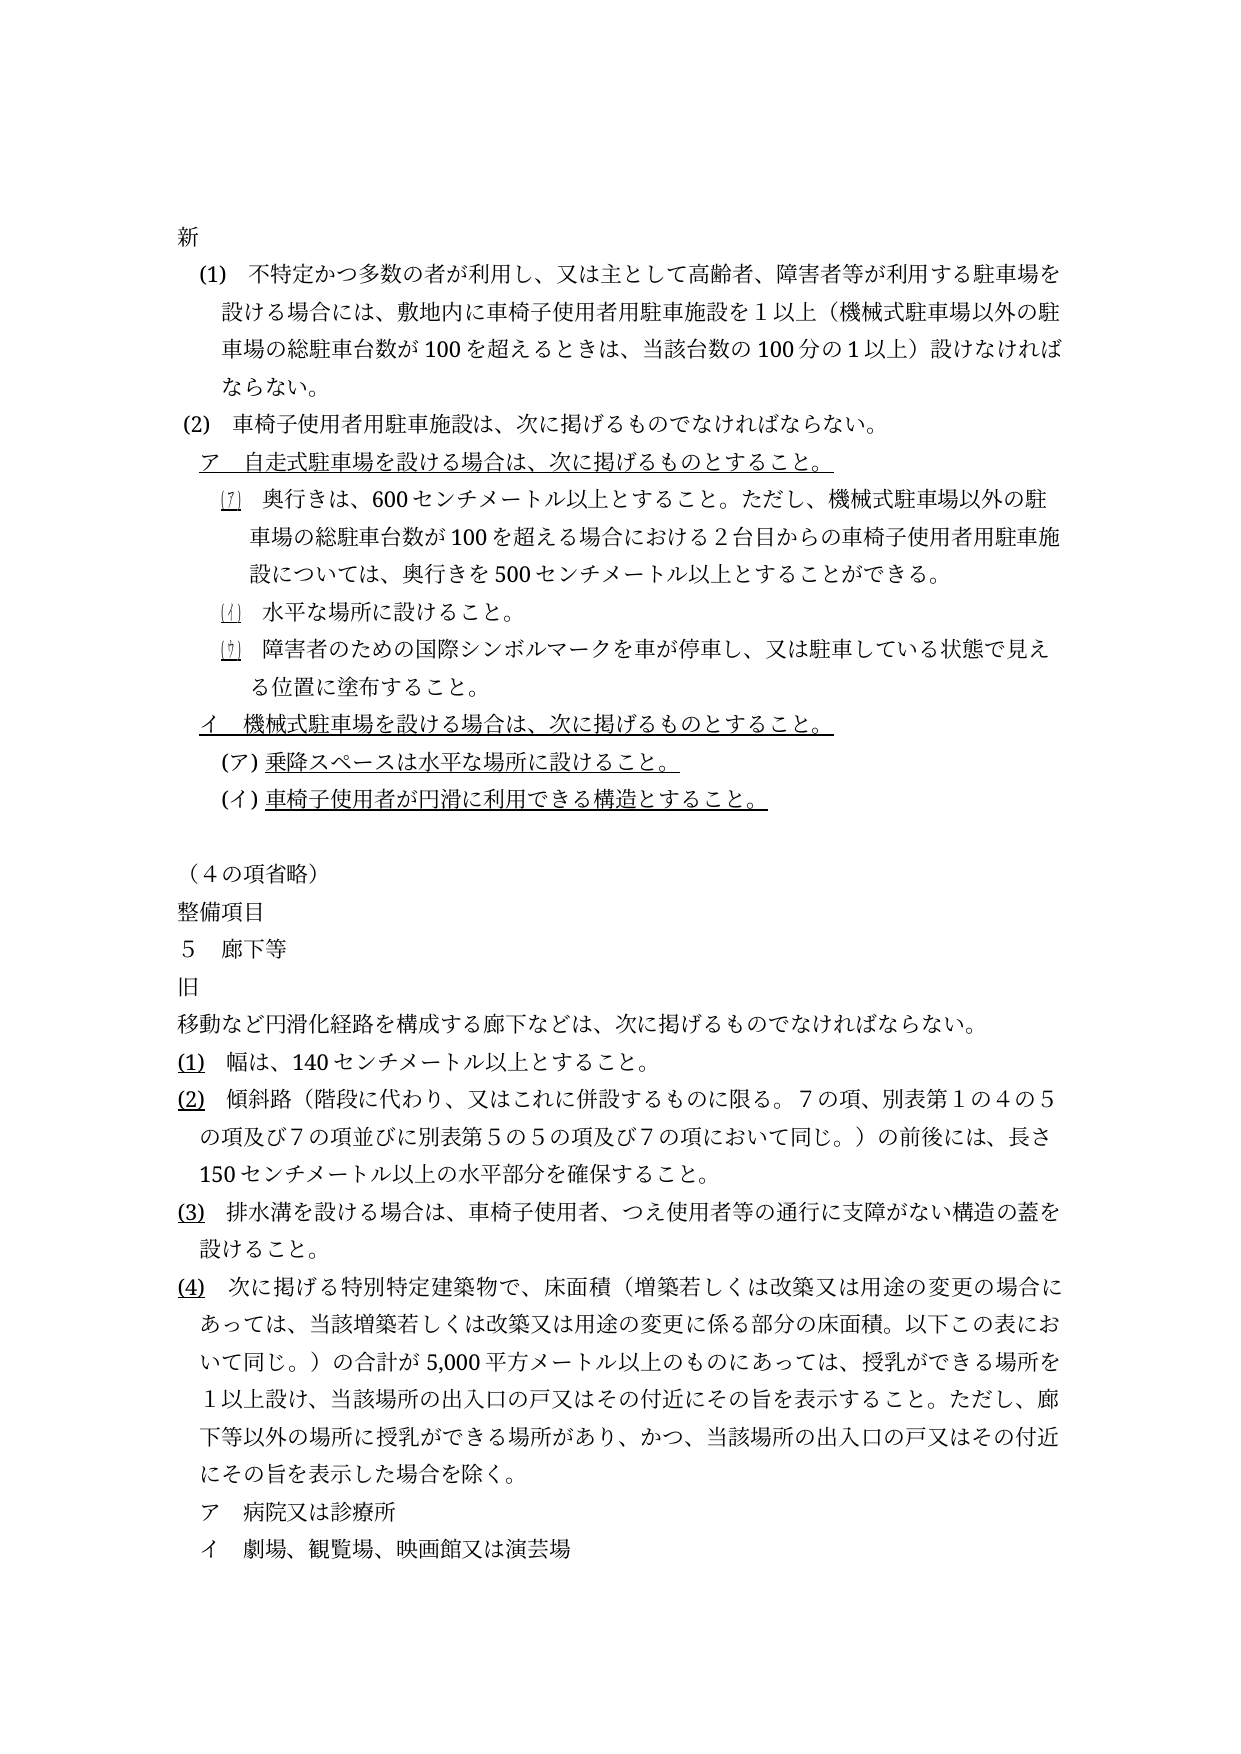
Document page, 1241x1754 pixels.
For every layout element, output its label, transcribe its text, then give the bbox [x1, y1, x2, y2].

text (2) 傾斜路（階段に代わり、又はこれに併設するものに限る。７の項、別表第１の４の５の項及び７の項並びに別表第５の５の項及び７の項において同じ。）の前後には、長さ150センチメートル以上の水平部分を確保すること。 [177, 1079, 1063, 1192]
text (1) 幅は、140センチメートル以上とすること。 [177, 1042, 1063, 1079]
text ア 自走式駐車場を設ける場合は、次に掲げるものとすること。 [199, 442, 1063, 479]
text 整備項目 [177, 892, 1063, 929]
list 乗降スペースは水平な場所に設けること。 [221, 742, 1063, 779]
text (イ) 水平な場所に設けること。 [221, 592, 1063, 629]
text ア 病院又は診療所 [177, 1492, 1063, 1529]
text 移動など円滑化経路を構成する廊下などは、次に掲げるものでなければならない。 [177, 1004, 1063, 1042]
text イ 劇場、観覧場、映画館又は演芸場 [199, 1529, 1063, 1567]
text 新 [177, 217, 1063, 254]
text 旧 [177, 967, 1063, 1004]
list 車椅子使用者が円滑に利用できる構造とすること。 [221, 779, 1063, 817]
text (ア) 奥行きは、600センチメートル以上とすること。ただし、機械式駐車場以外の駐車場の総駐車台数が100を超える場合における２台目からの車椅子使用者用駐車施設については、奥行きを500センチメートル以上とすることができる。 [221, 479, 1063, 592]
text (3) 排水溝を設ける場合は、車椅子使用者、つえ使用者等の通行に支障がない構造の蓋を設けること。 [177, 1192, 1063, 1267]
text (1) 不特定かつ多数の者が利用し、又は主として高齢者、障害者等が利用する駐車場を設ける場合には、敷地内に車椅子使用者用駐車施設を１以上（機械式駐車場以外の駐車場の総駐車台数が100を超えるときは、当該台数の100分の1以上）設けなければならない。 [199, 254, 1063, 404]
text （４の項省略） [177, 854, 1063, 892]
text イ 機械式駐車場を設ける場合は、次に掲げるものとすること。 [199, 704, 1063, 742]
text (2) 車椅子使用者用駐車施設は、次に掲げるものでなければならない。 [177, 404, 1063, 442]
text (4) 次に掲げる特別特定建築物で、床面積（増築若しくは改築又は用途の変更の場合にあっては、当該増築若しくは改築又は用途の変更に係る部分の床面積。以下この表において同じ。）の合計が5,000平方メートル以上のものにあっては、授乳ができる場所を１以上設け、当該場所の出入口の戸又はその付近にその旨を表示すること。ただし、廊下等以外の場所に授乳ができる場所があり、かつ、当該場所の出入口の戸又はその付近にその旨を表示した場合を除く。 [177, 1267, 1063, 1492]
text (ウ) 障害者のための国際シンボルマークを車が停車し、又は駐車している状態で見える位置に塗布すること。 [221, 629, 1063, 704]
text ５ 廊下等 [177, 929, 1063, 967]
